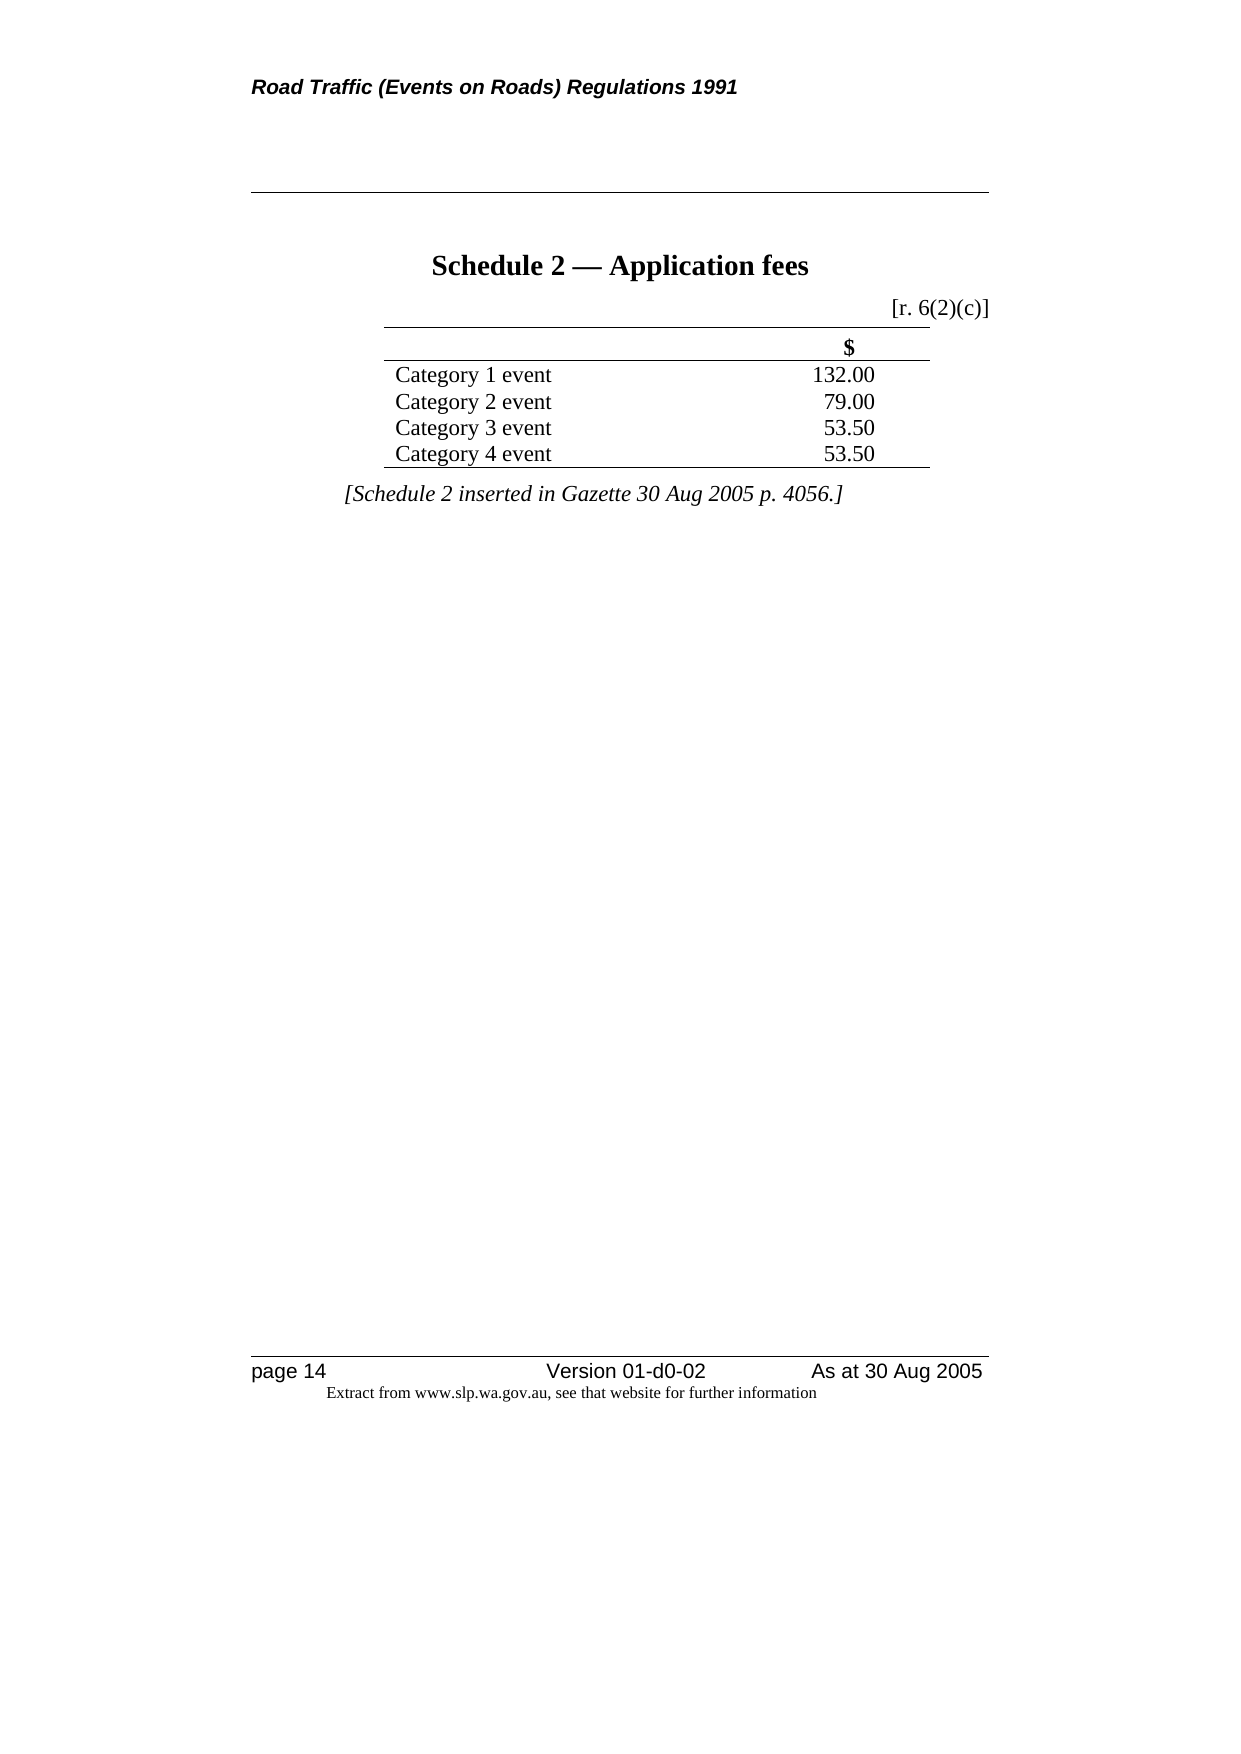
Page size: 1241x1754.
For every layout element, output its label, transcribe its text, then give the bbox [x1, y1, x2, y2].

table_header $ [783, 328, 930, 360]
text [Schedule 2 inserted in Gazette 30 Aug 2005 p. 4056.] [251, 480, 989, 507]
table_header [384, 328, 782, 360]
subtitle Schedule 2 — Application fees [251, 248, 989, 282]
table_cell Category 3 event [384, 414, 782, 440]
text [r. 6(2)(c)] [251, 294, 989, 320]
table_cell 53.50 [783, 440, 930, 467]
table_cell 79.00 [783, 388, 930, 414]
table_cell Category 2 event [384, 388, 782, 414]
table_cell 53.50 [783, 414, 930, 440]
table_cell 132.00 [783, 361, 930, 388]
table_cell Category 1 event [384, 361, 782, 388]
table_cell Category 4 event [384, 440, 782, 467]
